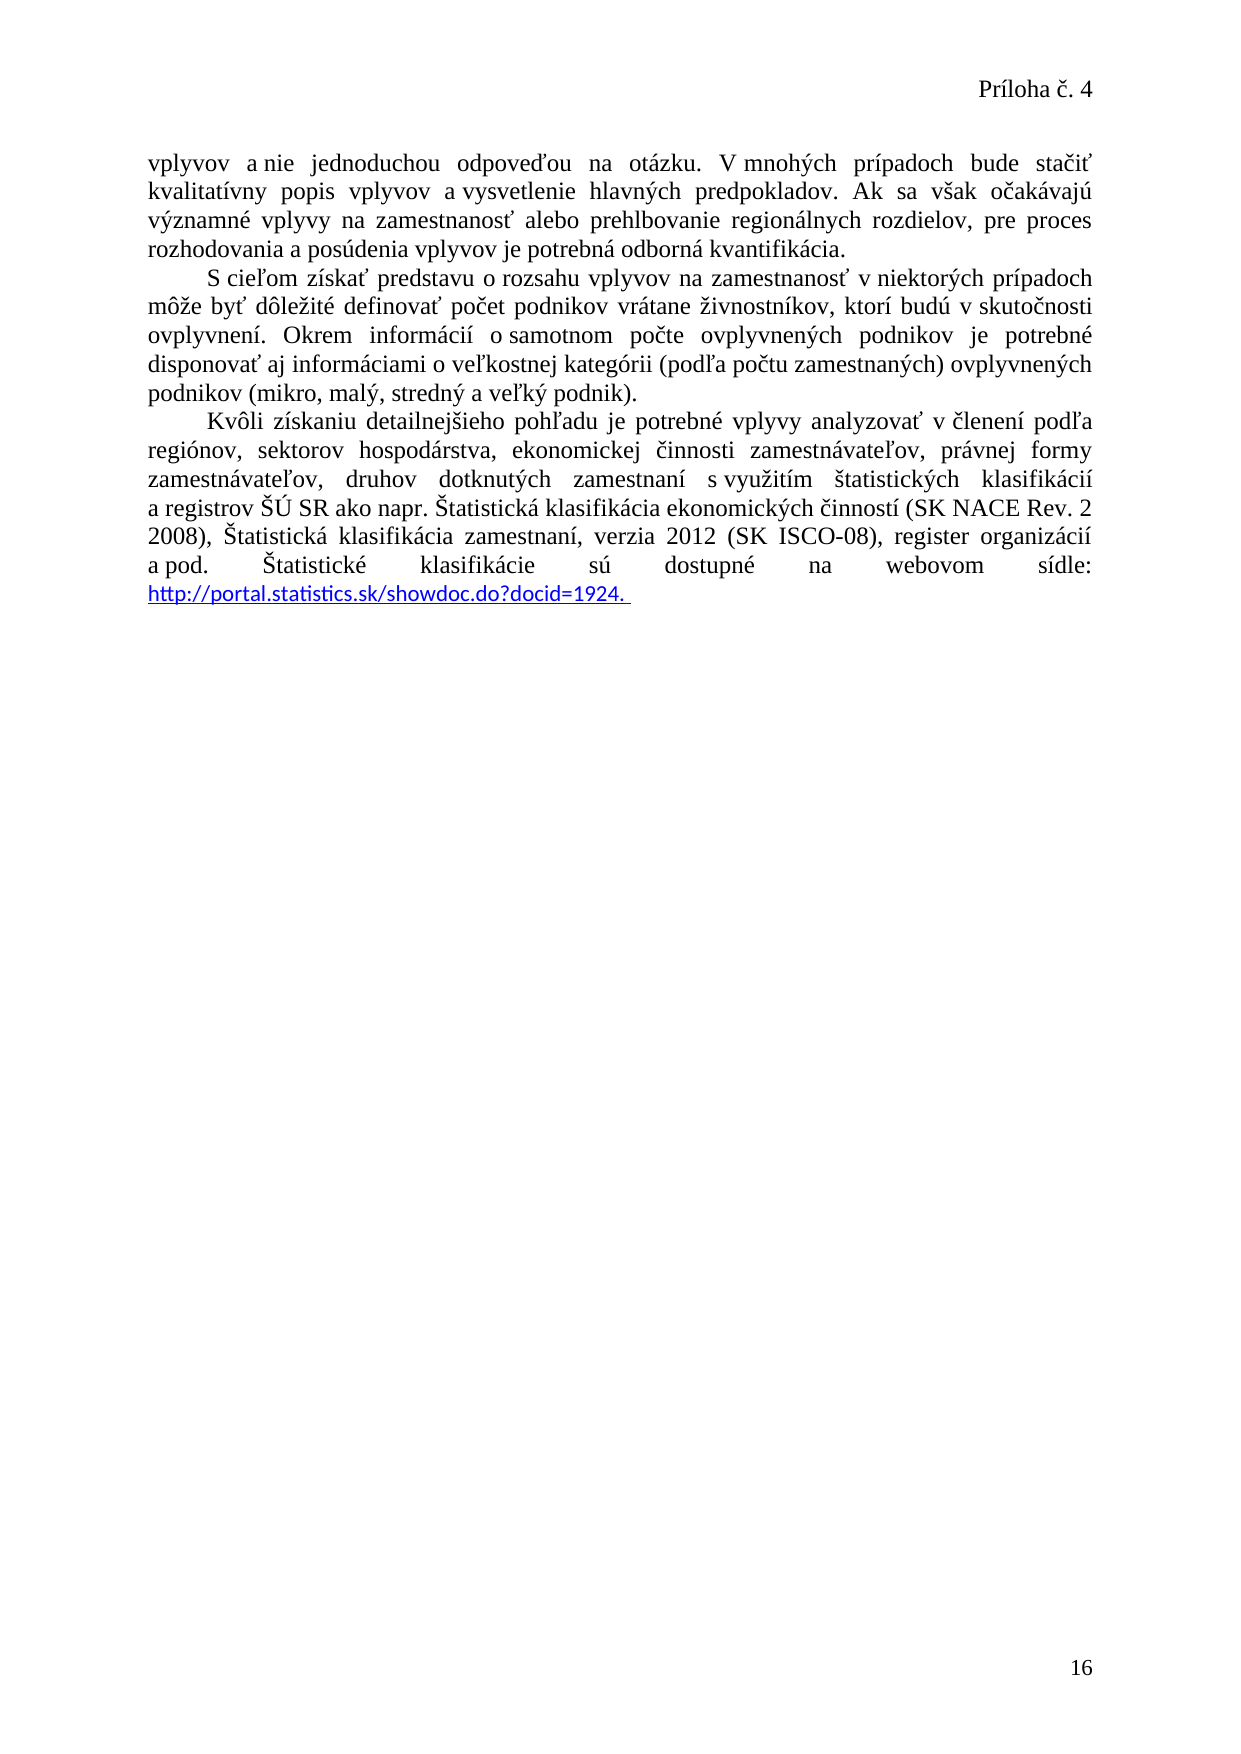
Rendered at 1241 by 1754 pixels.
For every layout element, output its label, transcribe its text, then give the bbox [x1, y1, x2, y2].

text Kvôli získaniu detailnejšieho pohľadu je potrebné vplyvy analyzovať v členení podľa regiónov, sektorov hospodárstva, ekonomickej činnosti zamestnávateľov, právnej formy zamestnávateľov, druhov dotknutých zamestnaní s využitím štatistických klasifikácií a registrov ŠÚ SR ako napr. Štatistická klasifikácia ekonomických činností (SK NACE Rev. 2 2008), Štatistická klasifikácia zamestnaní, verzia 2012 (SK ISCO-08), register organizácií a pod. Štatistické klasifikácie sú dostupné na webovom sídle: http://portal.statistics.sk/showdoc.do?docid=1924. [148, 406, 1093, 607]
text S cieľom získať predstavu o rozsahu vplyvov na zamestnanosť v niektorých prípadoch môže byť dôležité definovať počet podnikov vrátane živnostníkov, ktorí budú v skutočnosti ovplyvnení. Okrem informácií o samotnom počte ovplyvnených podnikov je potrebné disponovať aj informáciami o veľkostnej kategórii (podľa počtu zamestnaných) ovplyvnených podnikov (mikro, malý, stredný a veľký podnik). [148, 263, 1093, 406]
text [148, 148, 1093, 263]
